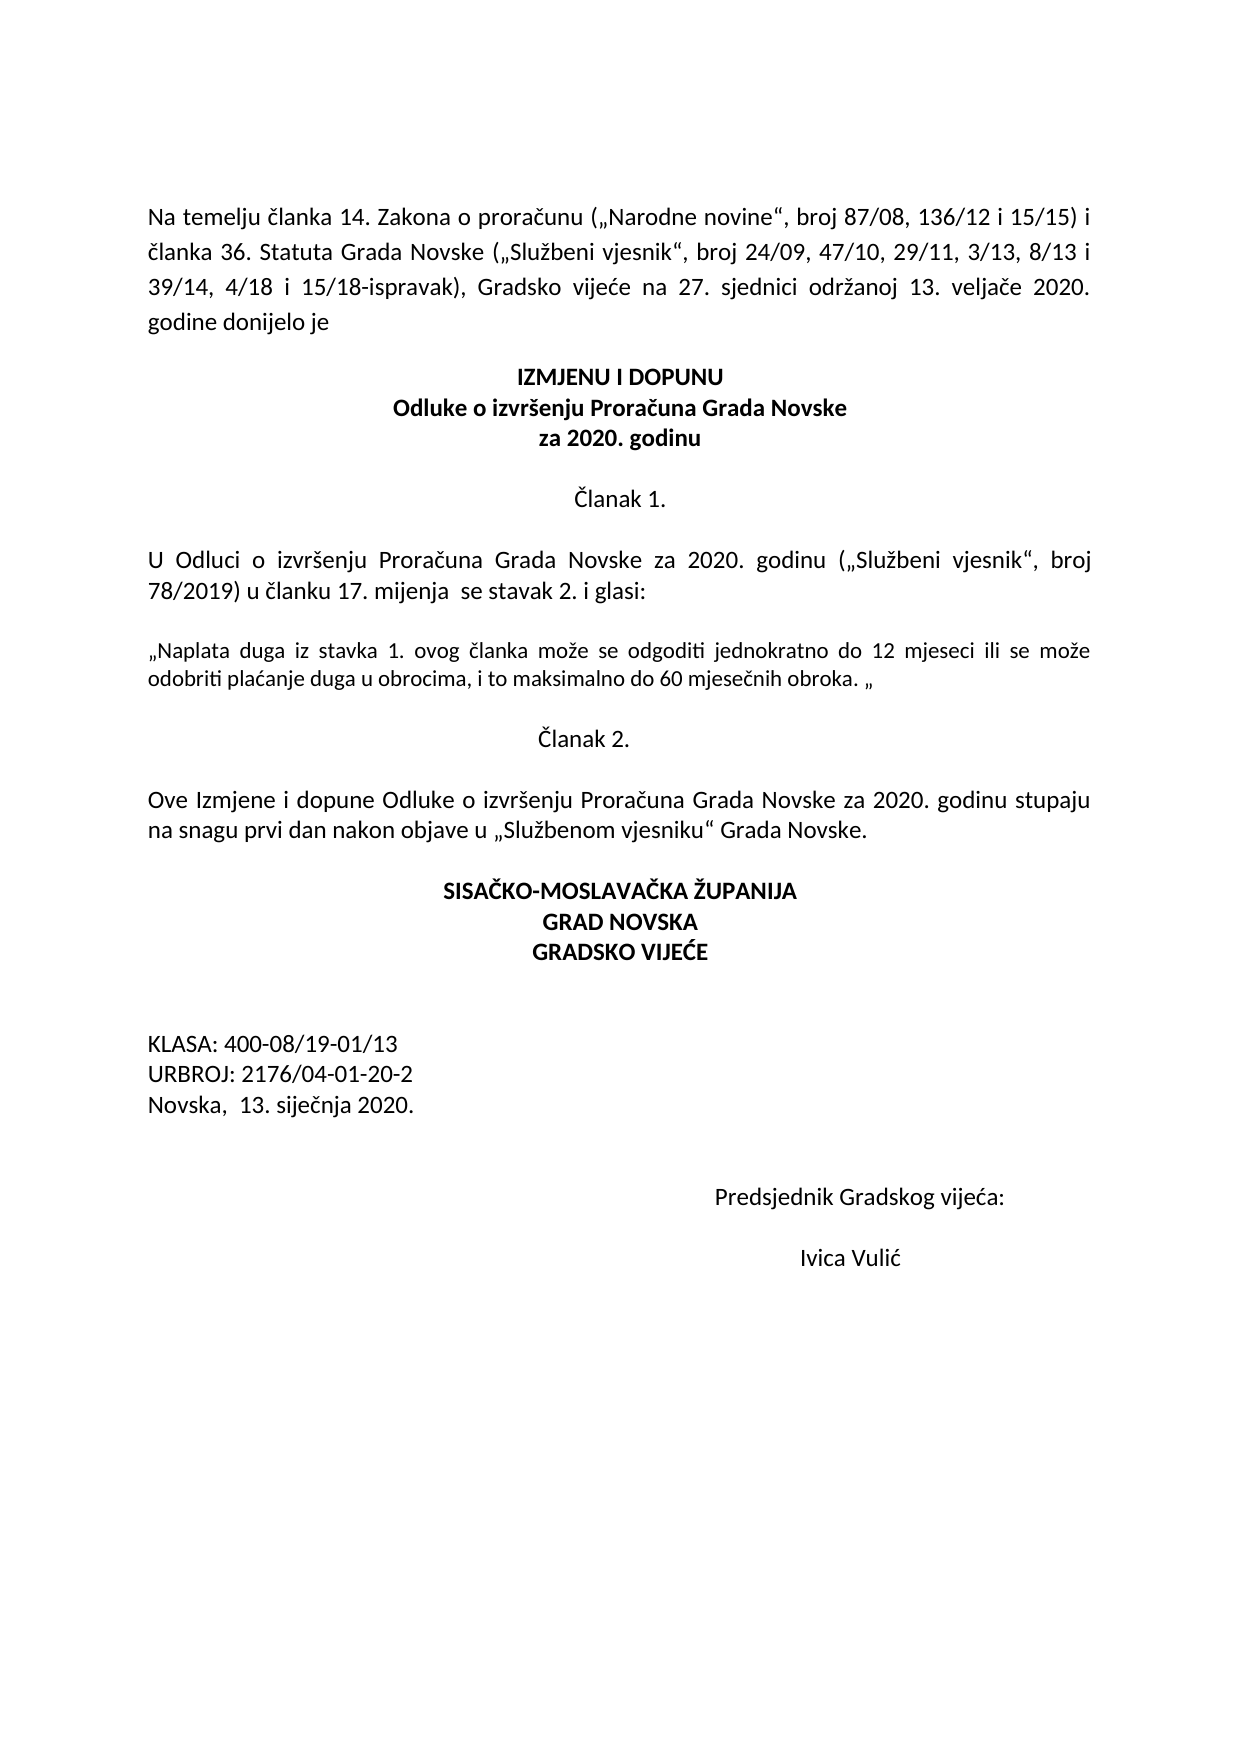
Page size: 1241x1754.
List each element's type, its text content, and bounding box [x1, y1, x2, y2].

text Predsjednik Gradskog vijeća: [148, 1181, 1093, 1211]
text Odluke o izvršenju Proračuna Grada Novske [148, 392, 1093, 423]
text za 2020. godinu [148, 423, 1093, 453]
text „Naplata duga iz stavka 1. ovog članka može se odgoditi jednokratno do 12 mjeseci ili se može odobriti plaćanje duga u obrocima, i to maksimalno do 60 mjesečnih obroka. „ [148, 636, 1093, 692]
text Članak 1. [148, 484, 1093, 514]
text Novska, 13. siječnja 2020. [148, 1089, 1093, 1119]
text SISAČKO-MOSLAVAČKA ŽUPANIJA [148, 875, 1093, 906]
text GRADSKO VIJEĆE [148, 936, 1093, 967]
text Ivica Vulić [148, 1242, 1093, 1272]
text Na temelju članka 14. Zakona o proračunu („Narodne novine“, broj 87/08, 136/12 i 15/15) i članka 36. Statuta Grada Novske („Službeni vjesnik“, broj 24/09, 47/10, 29/11, 3/13, 8/13 i 39/14, 4/18 i 15/18-ispravak), Gradsko vijeće na 27. sjednici održanoj 13. veljače 2020. godine donijelo je [148, 201, 1093, 336]
text IZMJENU I DOPUNU [148, 362, 1093, 392]
text Članak 2. [148, 723, 1093, 753]
text GRAD NOVSKA [148, 906, 1093, 936]
text URBROJ: 2176/04-01-20-2 [148, 1058, 1093, 1089]
text KLASA: 400-08/19-01/13 [148, 1028, 1093, 1058]
text U Odluci o izvršenju Proračuna Grada Novske za 2020. godinu („Službeni vjesnik“, broj 78/2019) u članku 17. mijenja se stavak 2. i glasi: [148, 545, 1093, 606]
text Ove Izmjene i dopune Odluke o izvršenju Proračuna Grada Novske za 2020. godinu stupaju na snagu prvi dan nakon objave u „Službenom vjesniku“ Grada Novske. [148, 784, 1093, 845]
